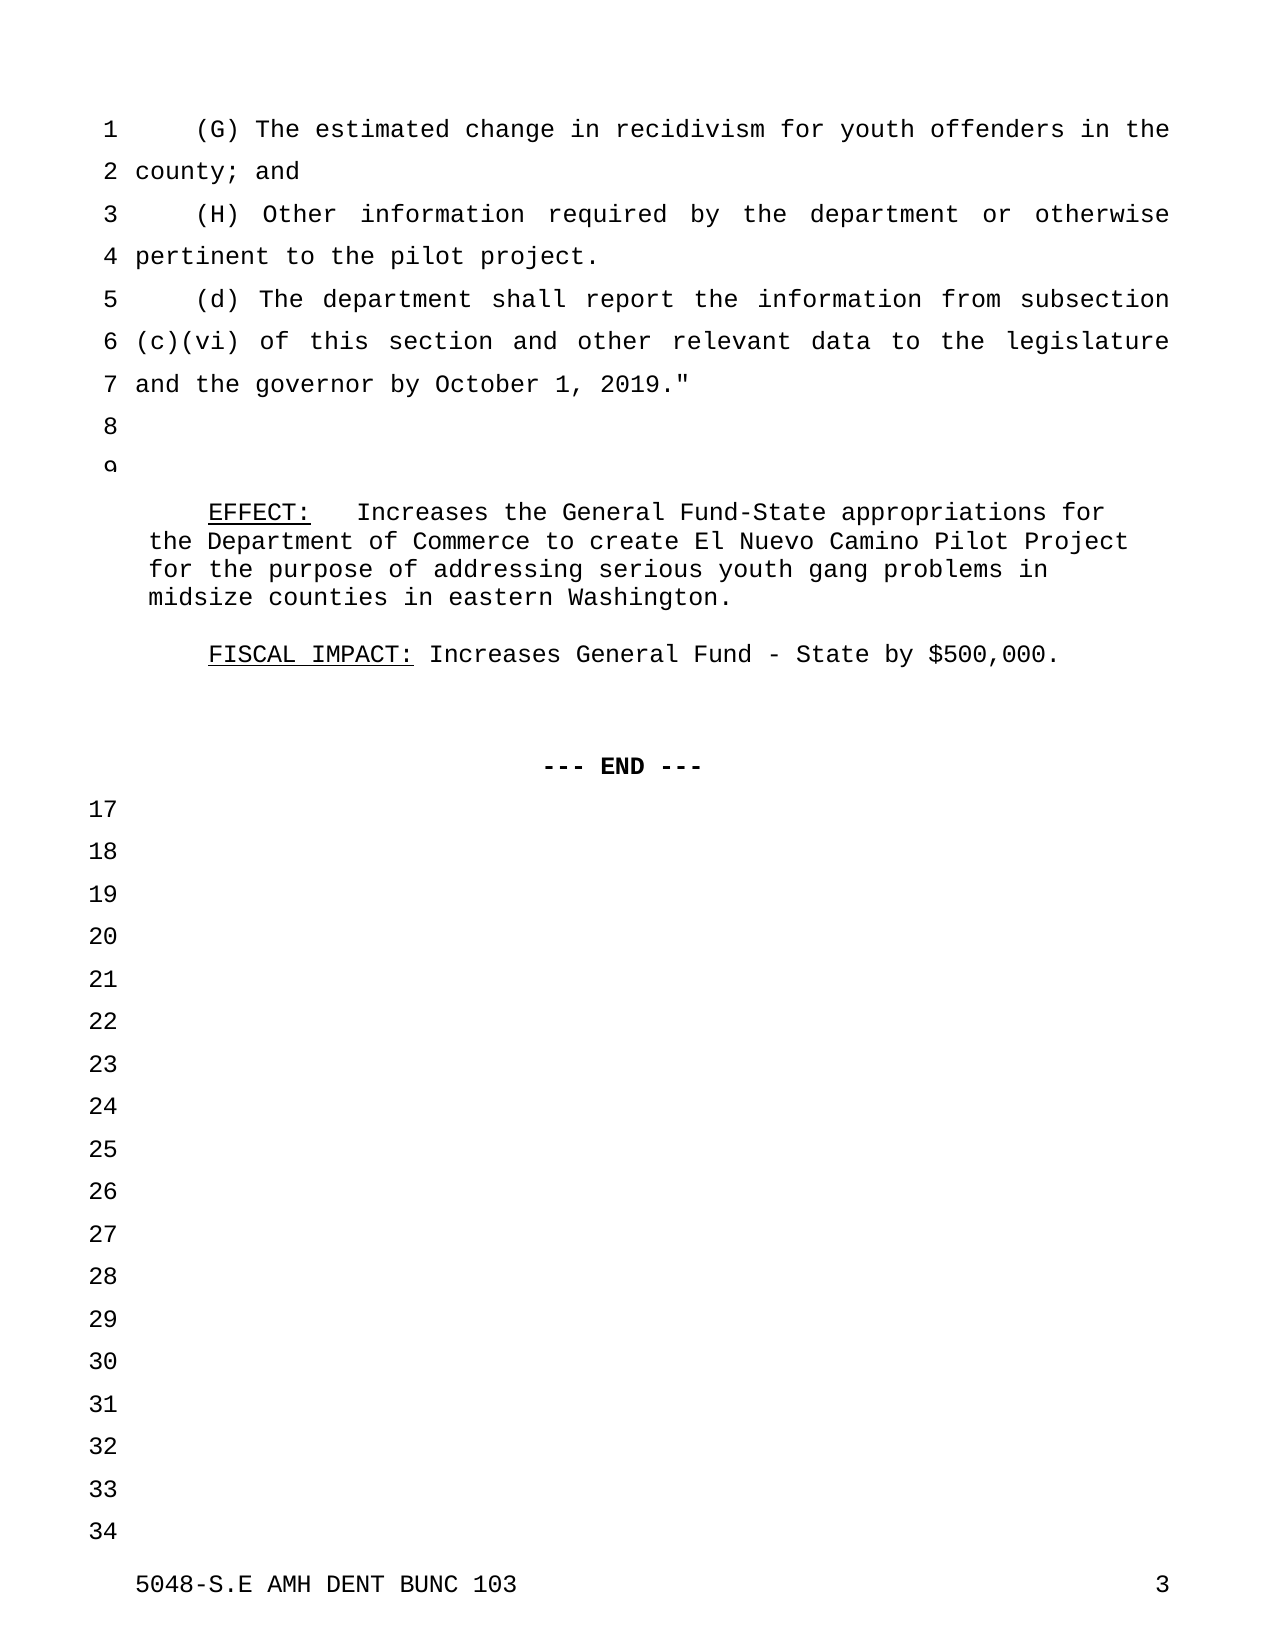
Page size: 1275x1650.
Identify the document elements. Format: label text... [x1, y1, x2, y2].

text --- END --- [75, 741, 1170, 783]
text (H) Other information required by the department or otherwise pertinent to the pilot project. [135, 188, 1170, 273]
text (d) The department shall report the information from subsection (c)(vi) of this section and other relevant data to the legislature and the governor by October 1, 2019." [135, 273, 1170, 401]
text (G) The estimated change in recidivism for youth offenders in the county; and [135, 103, 1170, 188]
